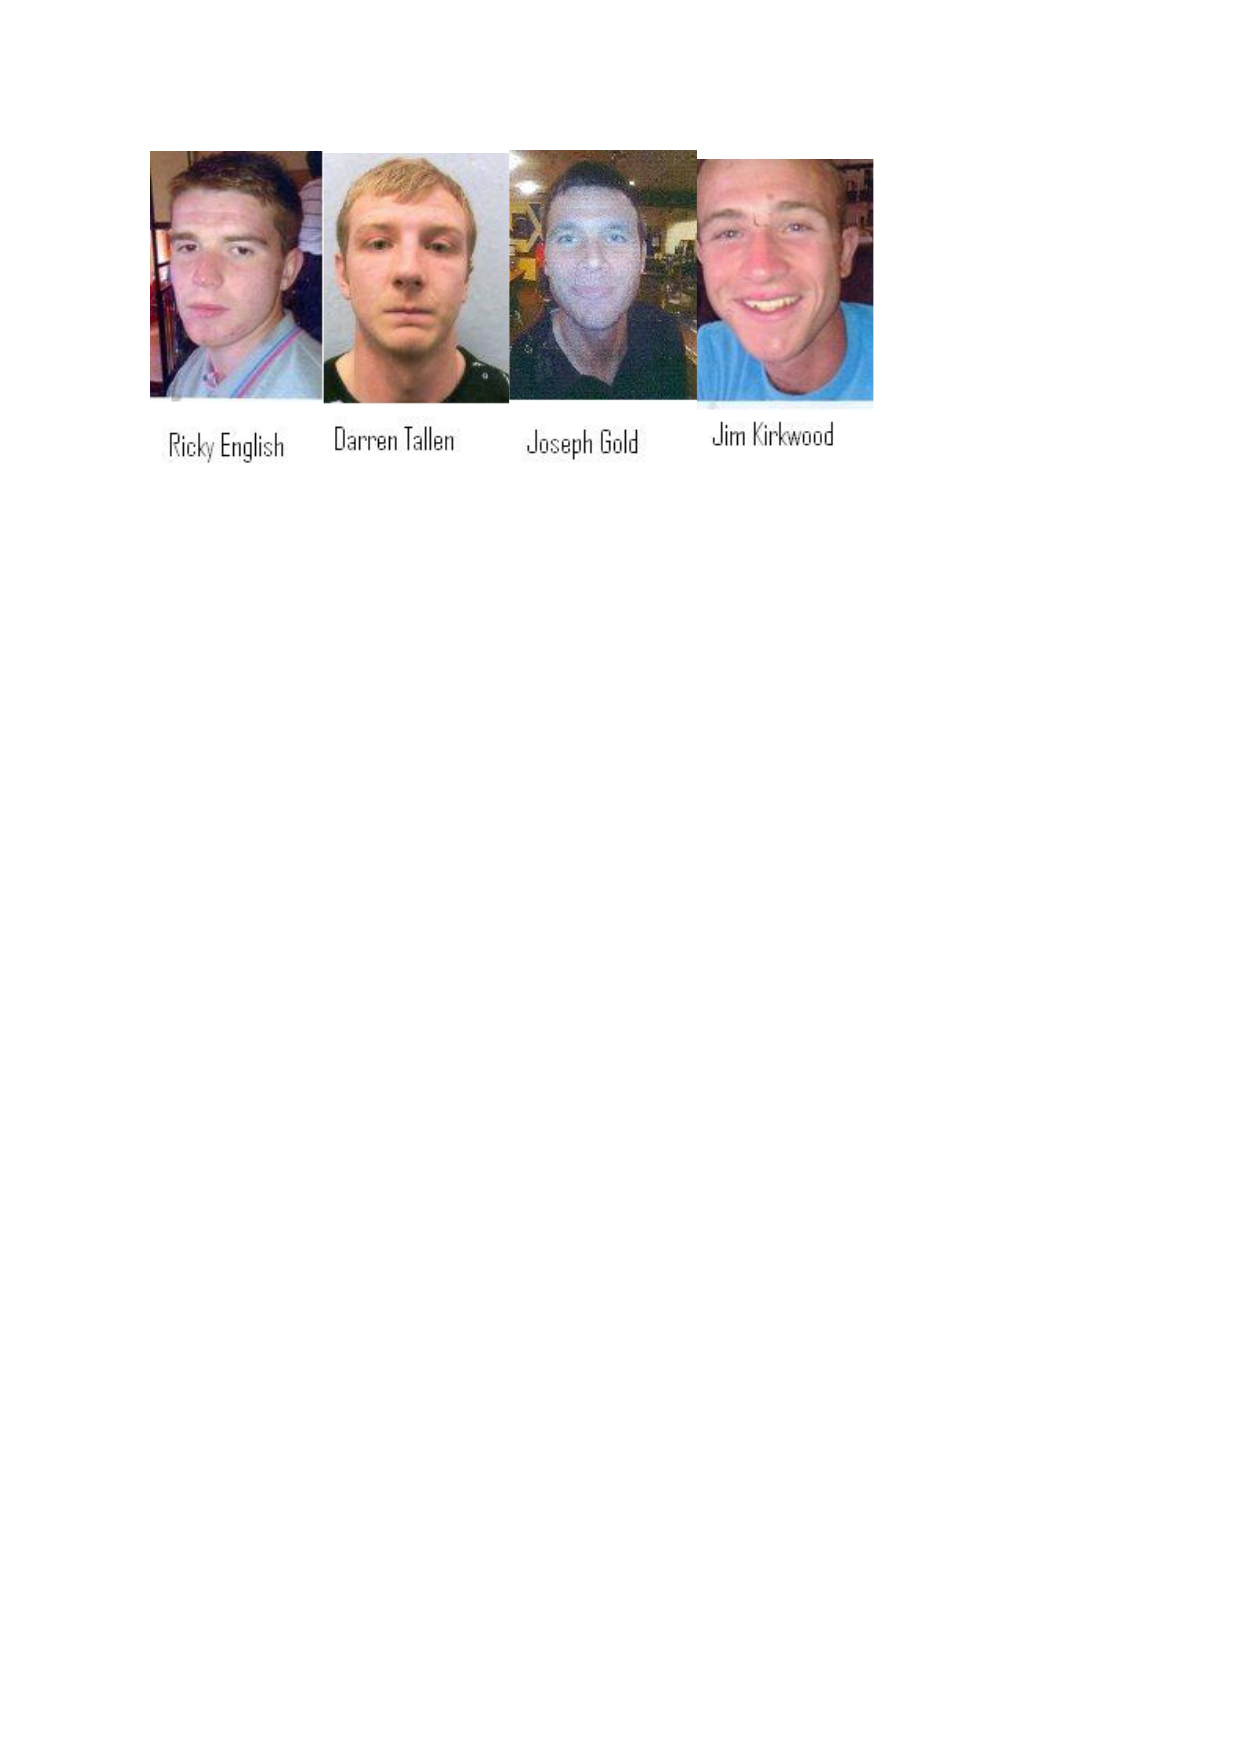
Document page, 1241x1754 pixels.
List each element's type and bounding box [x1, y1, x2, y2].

picture [150, 150, 874, 466]
